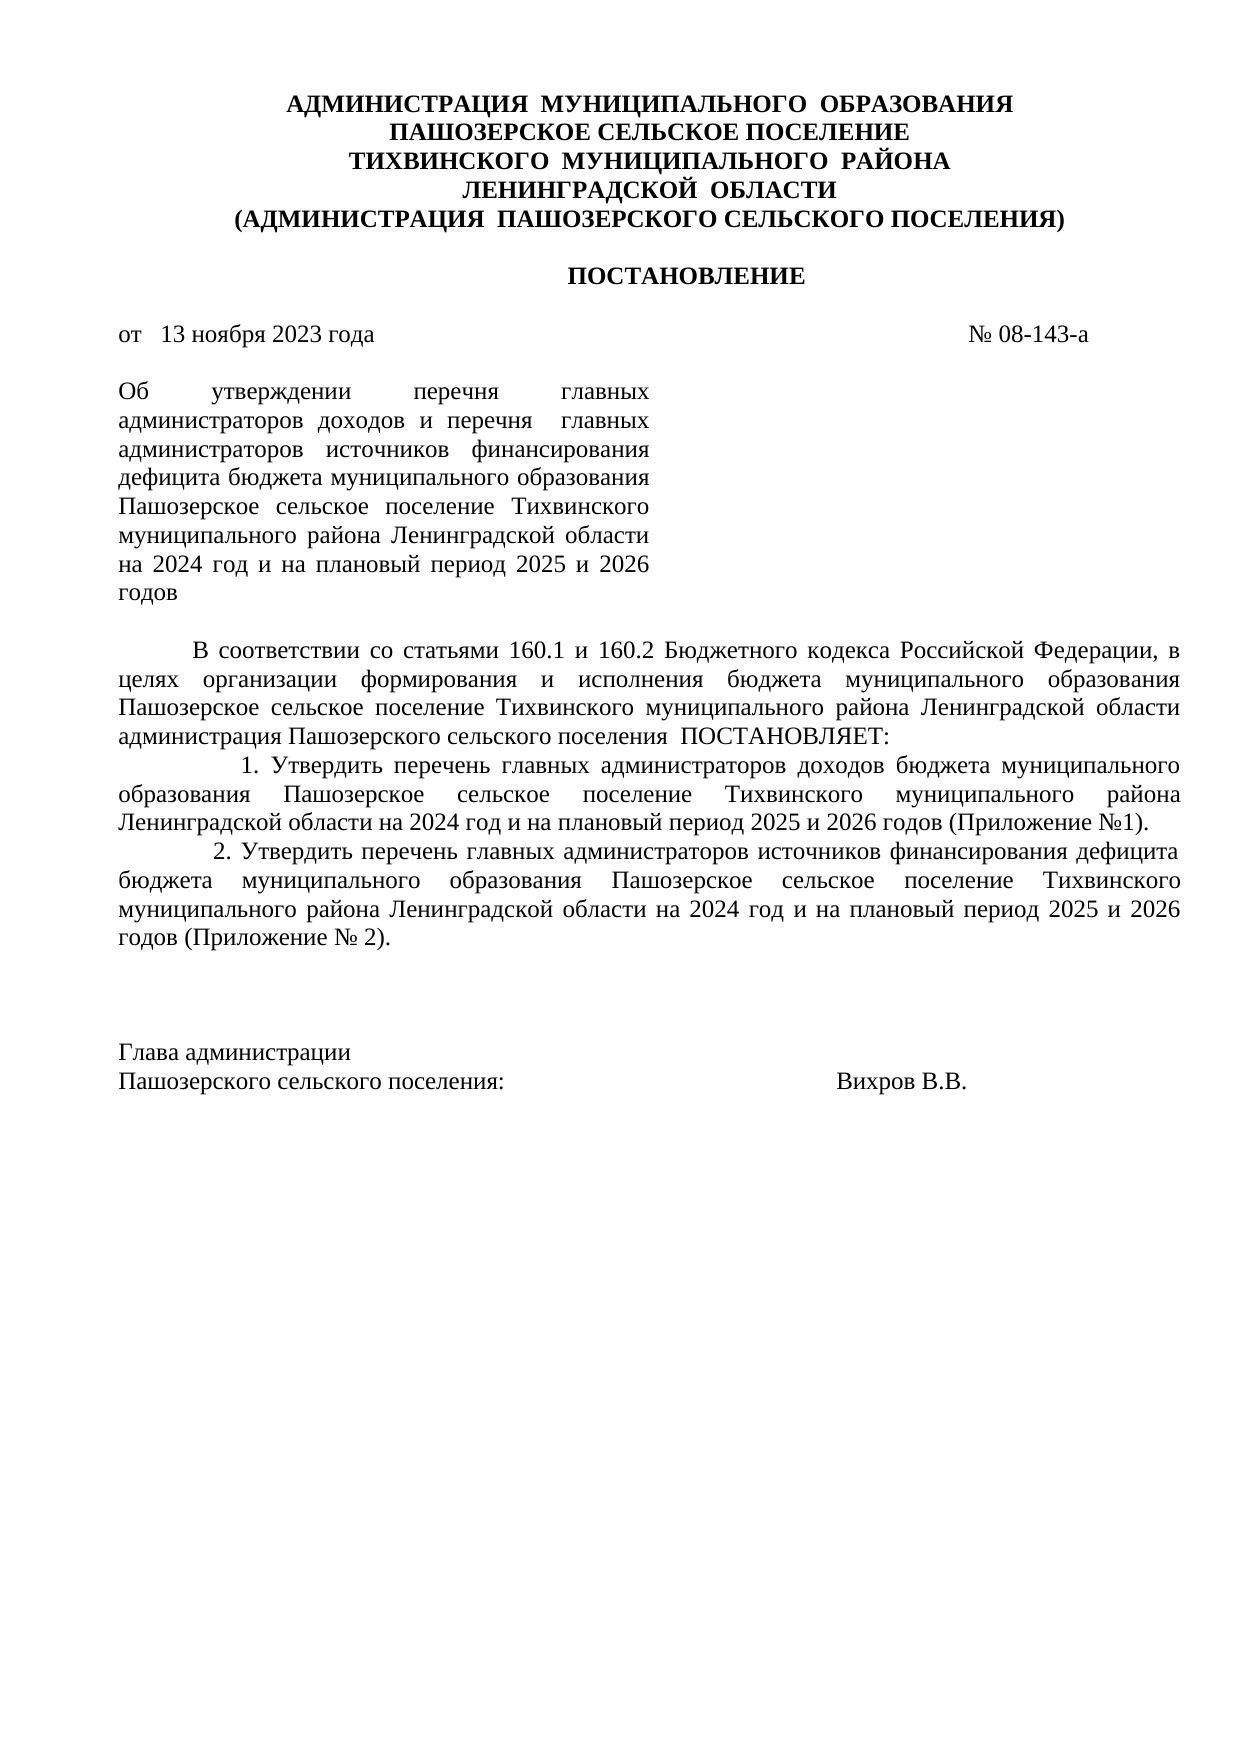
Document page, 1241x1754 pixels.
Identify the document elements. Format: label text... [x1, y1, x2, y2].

text ЛЕНИНГРАДСКОЙ ОБЛАСТИ [118, 175, 1181, 204]
text В соответствии со статьями 160.1 и 160.2 Бюджетного кодекса Российской Федерации, в целях организации формирования и исполнения бюджета муниципального образования Пашозерское сельское поселение Тихвинского муниципального района Ленинградской области администрация Пашозерского сельского поселения ПОСТАНОВЛЯЕТ: [118, 635, 1181, 750]
text Об утверждении перечня главных администраторов доходов и перечня главных администраторов источников финансирования дефицита бюджета муниципального образования Пашозерское сельское поселение Тихвинского муниципального района Ленинградской области на 2024 год и на плановый период 2025 и 2026 годов [118, 376, 650, 606]
text ПОСТАНОВЛЕНИЕ [118, 261, 1181, 290]
text 2. Утвердить перечень главных администраторов источников финансирования дефицита бюджета муниципального образования Пашозерское сельское поселение Тихвинского муниципального района Ленинградской области на 2024 год и на плановый период 2025 и 2026 годов (Приложение № 2). [118, 836, 1181, 951]
text ТИХВИНСКОГО МУНИЦИПАЛЬНОГО РАЙОНА [118, 146, 1181, 175]
text 1. Утвердить перечень главных администраторов доходов бюджета муниципального образования Пашозерское сельское поселение Тихвинского муниципального района Ленинградской области на 2024 год и на плановый период 2025 и 2026 годов (Приложение №1). [118, 750, 1181, 836]
subtitle АДМИНИСТРАЦИЯ МУНИЦИПАЛЬНОГО ОБРАЗОВАНИЯ [118, 89, 1181, 117]
text Глава администрации [118, 1037, 1181, 1066]
text Пашозерского сельского поселения: Вихров В.В. [118, 1066, 1181, 1095]
text от 13 ноября 2023 года № 08-143-а [118, 319, 1181, 347]
text (АДМИНИСТРАЦИЯ ПАШОЗЕРСКОГО СЕЛЬСКОГО ПОСЕЛЕНИЯ) [118, 204, 1181, 232]
text ПАШОЗЕРСКОЕ СЕЛЬСКОЕ ПОСЕЛЕНИЕ [118, 117, 1181, 146]
